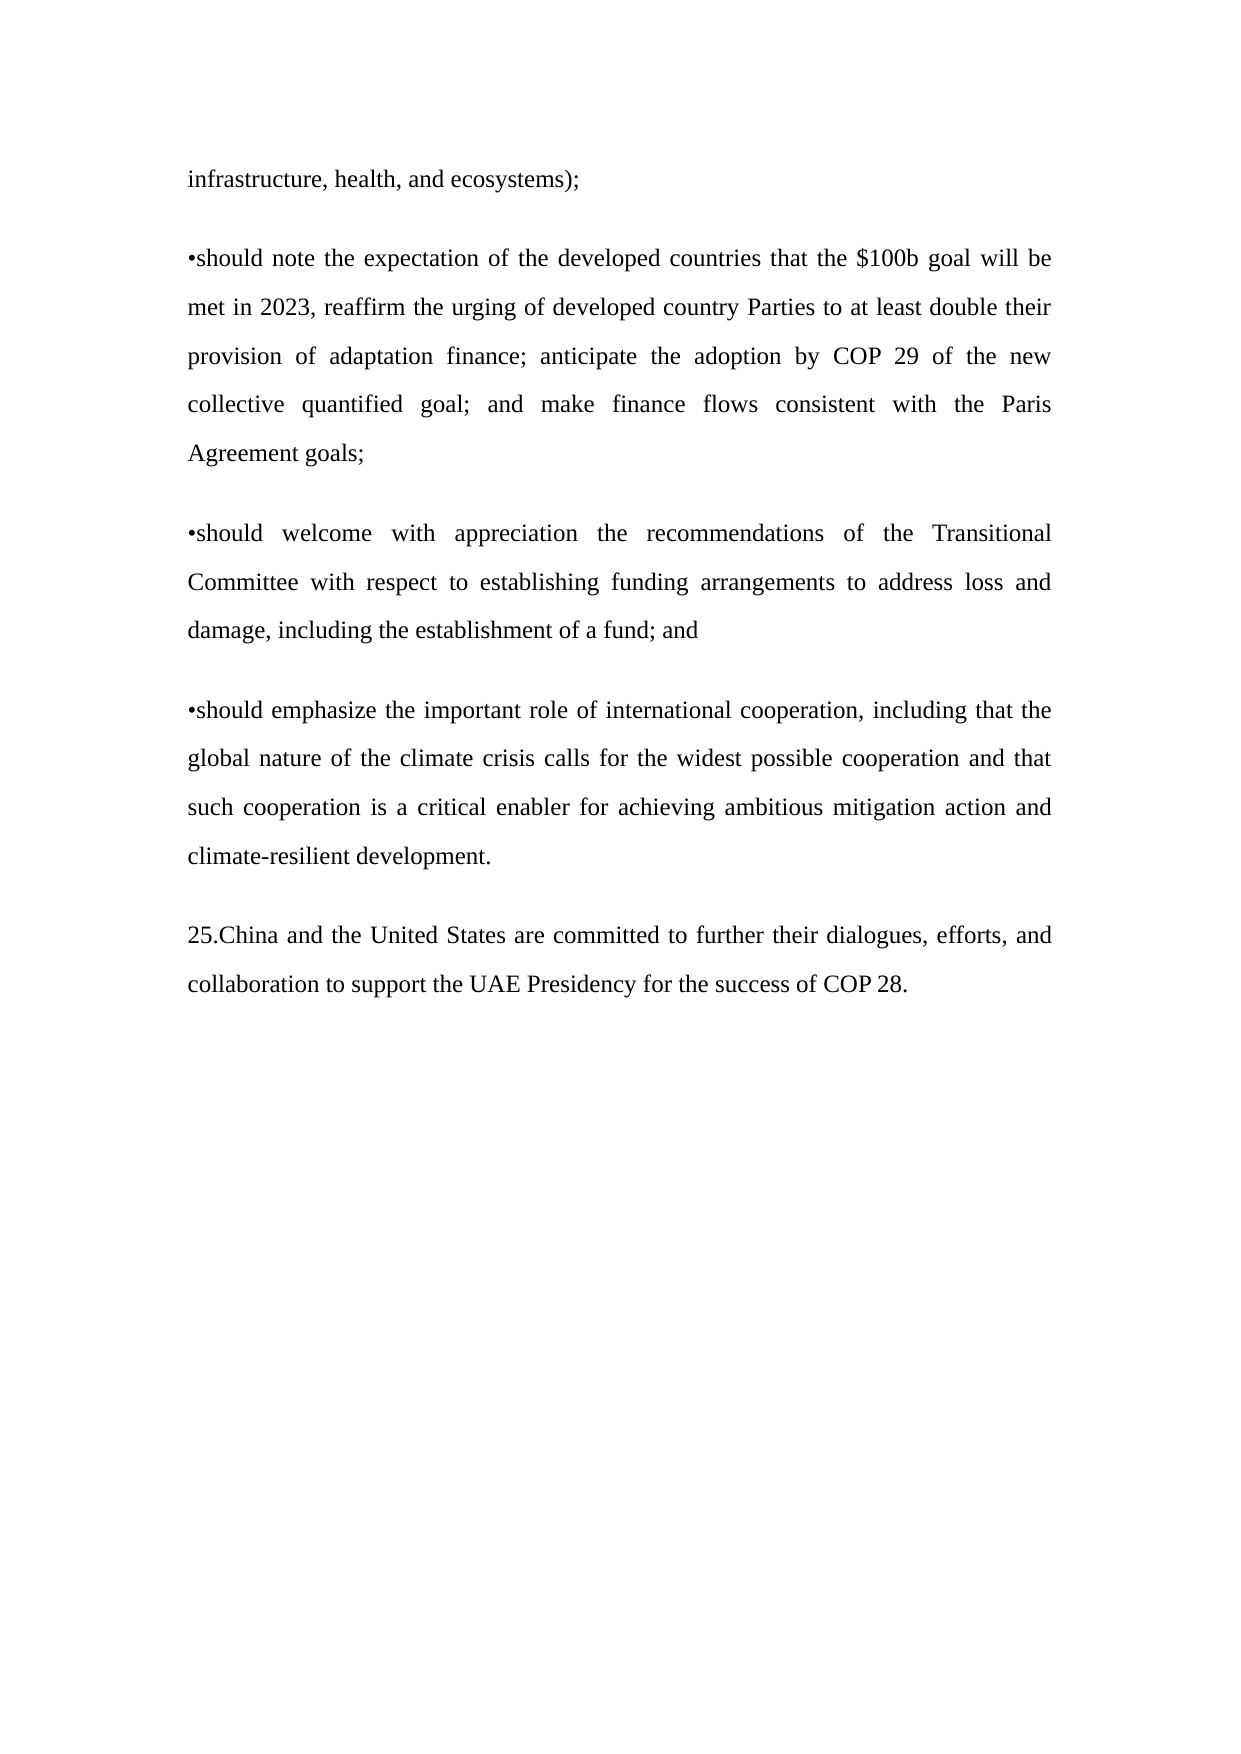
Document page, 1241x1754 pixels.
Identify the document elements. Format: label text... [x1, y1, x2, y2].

text •should emphasize the important role of international cooperation, including that the global nature of the climate crisis calls for the widest possible cooperation and that such cooperation is a critical enabler for achieving ambitious mitigation action and climate-resilient development. [187, 693, 1053, 872]
text 25.China and the United States are committed to further their dialogues, efforts, and collaboration to support the UAE Presidency for the success of COP 28. [187, 919, 1053, 1000]
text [187, 162, 1053, 194]
text •should welcome with appreciation the recommendations of the Transitional Committee with respect to establishing funding arrangements to address loss and damage, including the establishment of a fund; and [187, 516, 1053, 646]
text •should note the expectation of the developed countries that the $100b goal will be met in 2023, reaffirm the urging of developed country Parties to at least double their provision of adaptation finance; anticipate the adoption by COP 29 of the new collective quantified goal; and make finance flows consistent with the Paris Agreement goals; [187, 241, 1053, 469]
